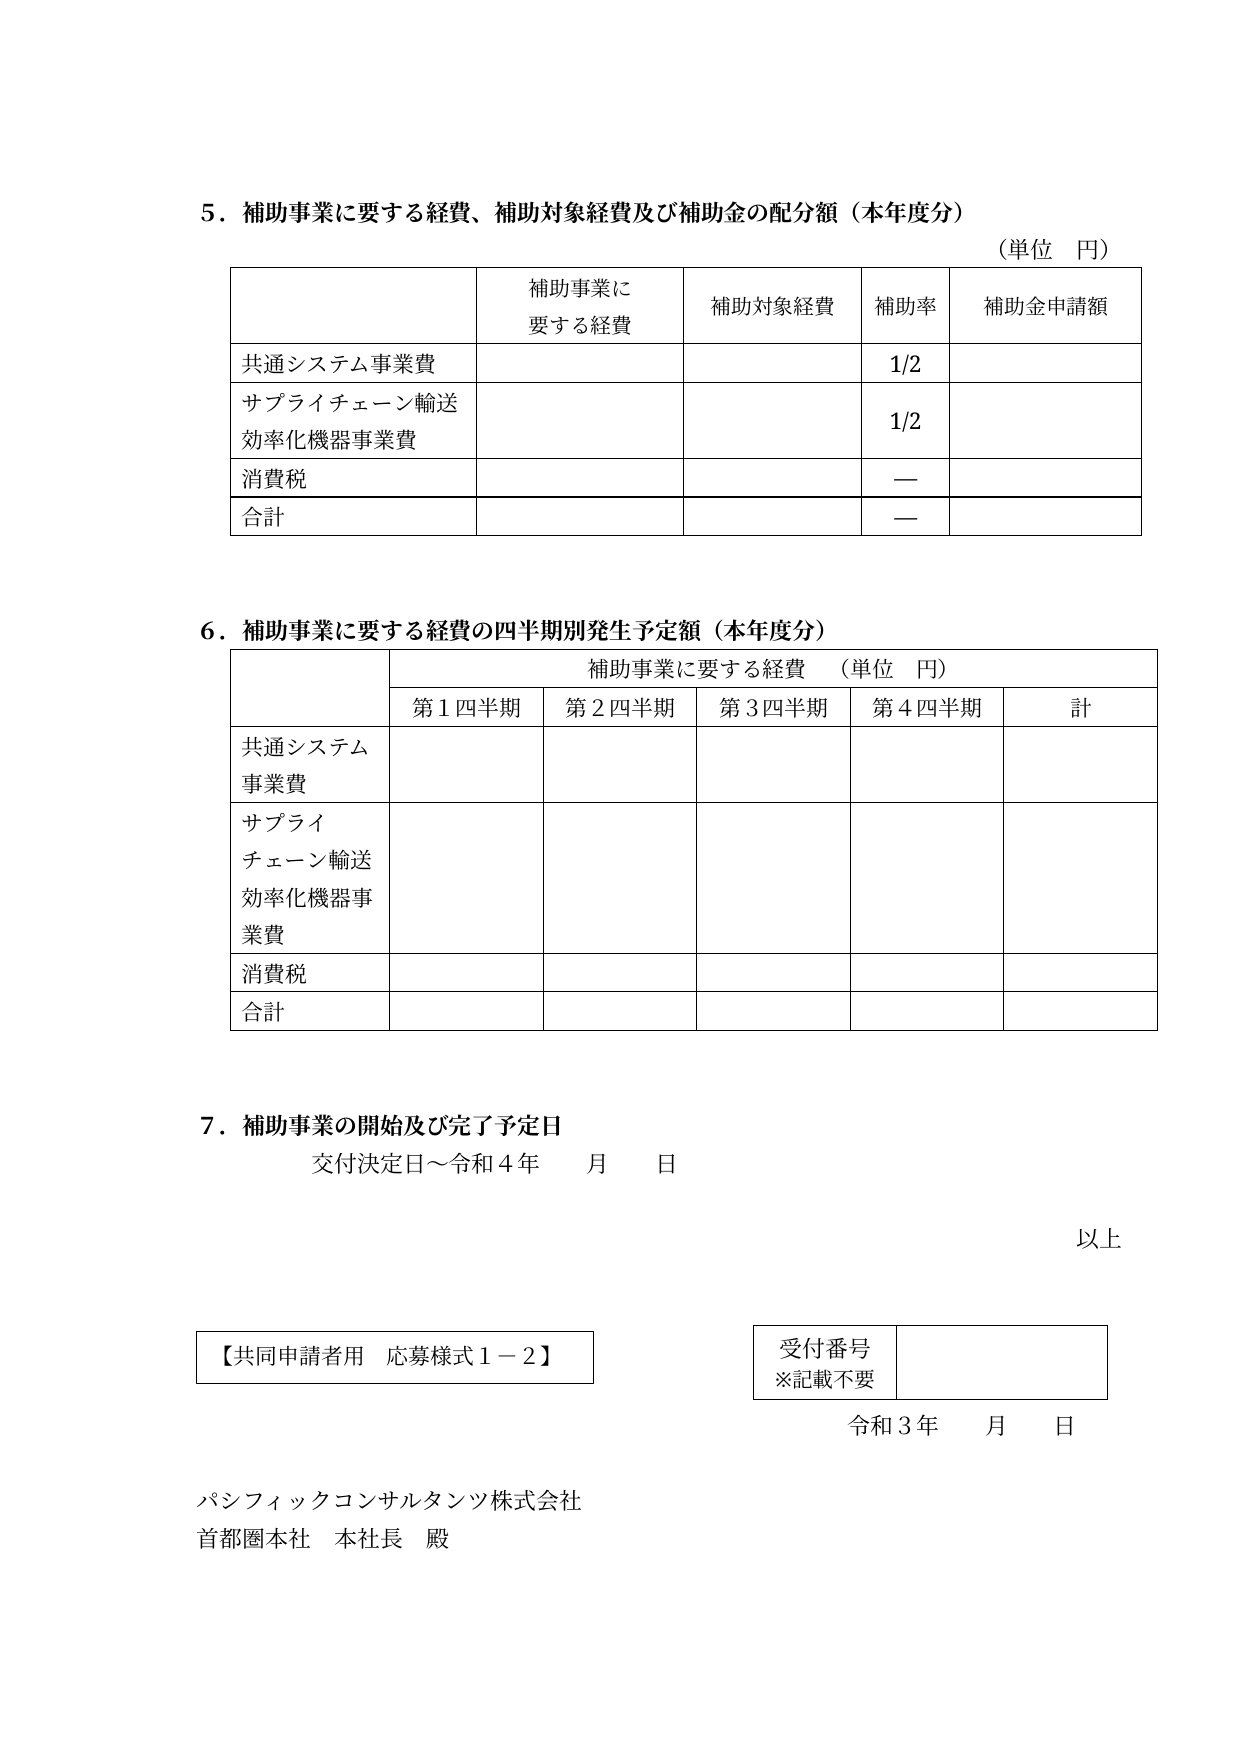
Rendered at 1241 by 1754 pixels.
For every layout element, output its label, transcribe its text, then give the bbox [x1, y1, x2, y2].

table_cell 合計 [231, 498, 476, 535]
table_cell [684, 498, 861, 535]
table_cell サプライチェーン輸送効率化機器事業費 [231, 803, 389, 953]
table_cell [390, 992, 543, 1030]
table_cell [477, 383, 683, 458]
table_header 補助事業に 要する経費 [477, 268, 683, 343]
text 交付決定日～令和４年 月 日 [197, 1143, 1122, 1181]
table_cell 共通システム事業費 [231, 727, 389, 802]
table_cell 第４四半期 [851, 688, 1003, 726]
text ７．補助事業の開始及び完了予定日 [197, 1106, 1122, 1143]
table_header [231, 650, 389, 726]
table_cell [477, 344, 683, 382]
table_cell [950, 383, 1141, 458]
table_cell [697, 954, 850, 991]
table_cell [1004, 727, 1157, 802]
table_cell [697, 803, 850, 953]
table_cell [684, 344, 861, 382]
table_cell [684, 459, 861, 496]
table_cell [851, 803, 1003, 953]
text 令和３年 月 日 [197, 1406, 1076, 1443]
table_cell [950, 344, 1141, 382]
table_cell 1/2 [862, 383, 949, 458]
table_cell [544, 727, 696, 802]
table_cell [1004, 954, 1157, 991]
table_cell [684, 383, 861, 458]
table_cell [950, 459, 1141, 496]
table_cell [1004, 803, 1157, 953]
table_cell [544, 803, 696, 953]
text ６．補助事業に要する経費の四半期別発生予定額（本年度分） [197, 611, 1122, 648]
table_cell 共通システム事業費 [231, 344, 476, 382]
table_cell 消費税 [231, 954, 389, 991]
table_cell 1/2 [862, 344, 949, 382]
text ５．補助事業に要する経費、補助対象経費及び補助金の配分額（本年度分） [197, 192, 1122, 230]
table_cell [544, 954, 696, 991]
table_cell ― [862, 459, 949, 496]
table_cell [477, 498, 683, 535]
table_cell 計 [1004, 688, 1157, 726]
table_cell [477, 459, 683, 496]
text 首都圏本社 本社長 殿 [197, 1518, 1122, 1556]
table_cell ― [862, 498, 949, 535]
table_cell [390, 727, 543, 802]
table_cell [851, 727, 1003, 802]
table_cell [390, 803, 543, 953]
table_cell [390, 954, 543, 991]
table_cell [851, 954, 1003, 991]
table_cell 合計 [231, 992, 389, 1030]
table_header 補助対象経費 [684, 268, 861, 343]
table_cell [697, 727, 850, 802]
text 以上 [197, 1218, 1122, 1256]
table_header 受付番号 ※記載不要 [754, 1326, 896, 1398]
table_header 補助率 [862, 268, 949, 343]
table_cell [851, 992, 1003, 1030]
table_cell サプライチェーン輸送効率化機器事業費 [231, 383, 476, 458]
table_cell [544, 992, 696, 1030]
table_header 補助事業に要する経費 （単位 円） [390, 650, 1157, 687]
table_cell [697, 992, 850, 1030]
text （単位 円） [197, 230, 1122, 267]
table_cell 第３四半期 [697, 688, 850, 726]
table_cell 第１四半期 [390, 688, 543, 726]
table_cell [950, 498, 1141, 535]
table_cell 第２四半期 [544, 688, 696, 726]
table_cell 消費税 [231, 459, 476, 496]
table_cell [1004, 992, 1157, 1030]
text パシフィックコンサルタンツ株式会社 [197, 1481, 1122, 1518]
table_header [897, 1326, 1107, 1398]
table_header [231, 268, 476, 343]
table_header 補助金申請額 [950, 268, 1141, 343]
